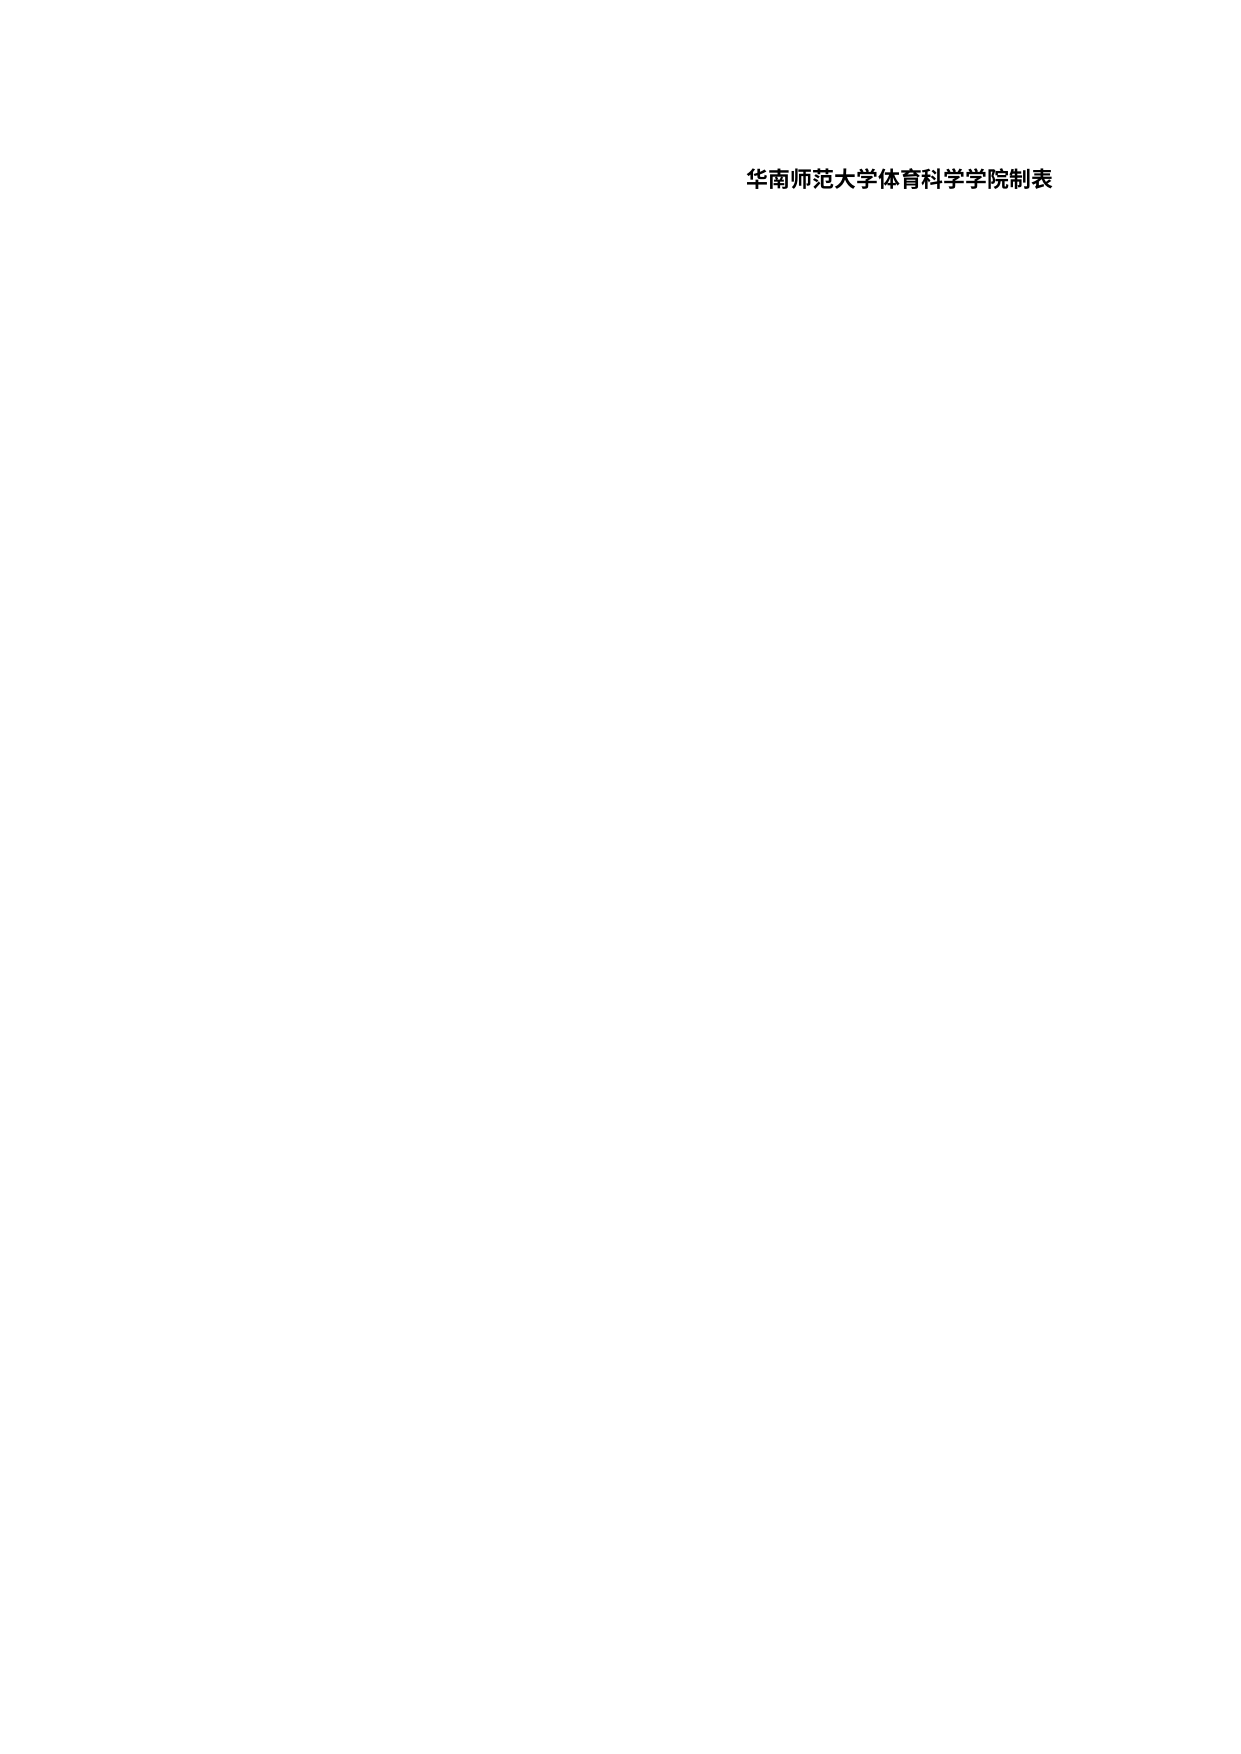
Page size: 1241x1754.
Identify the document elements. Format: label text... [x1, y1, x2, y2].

text 华南师范大学体育科学学院制表 [231, 162, 1053, 194]
